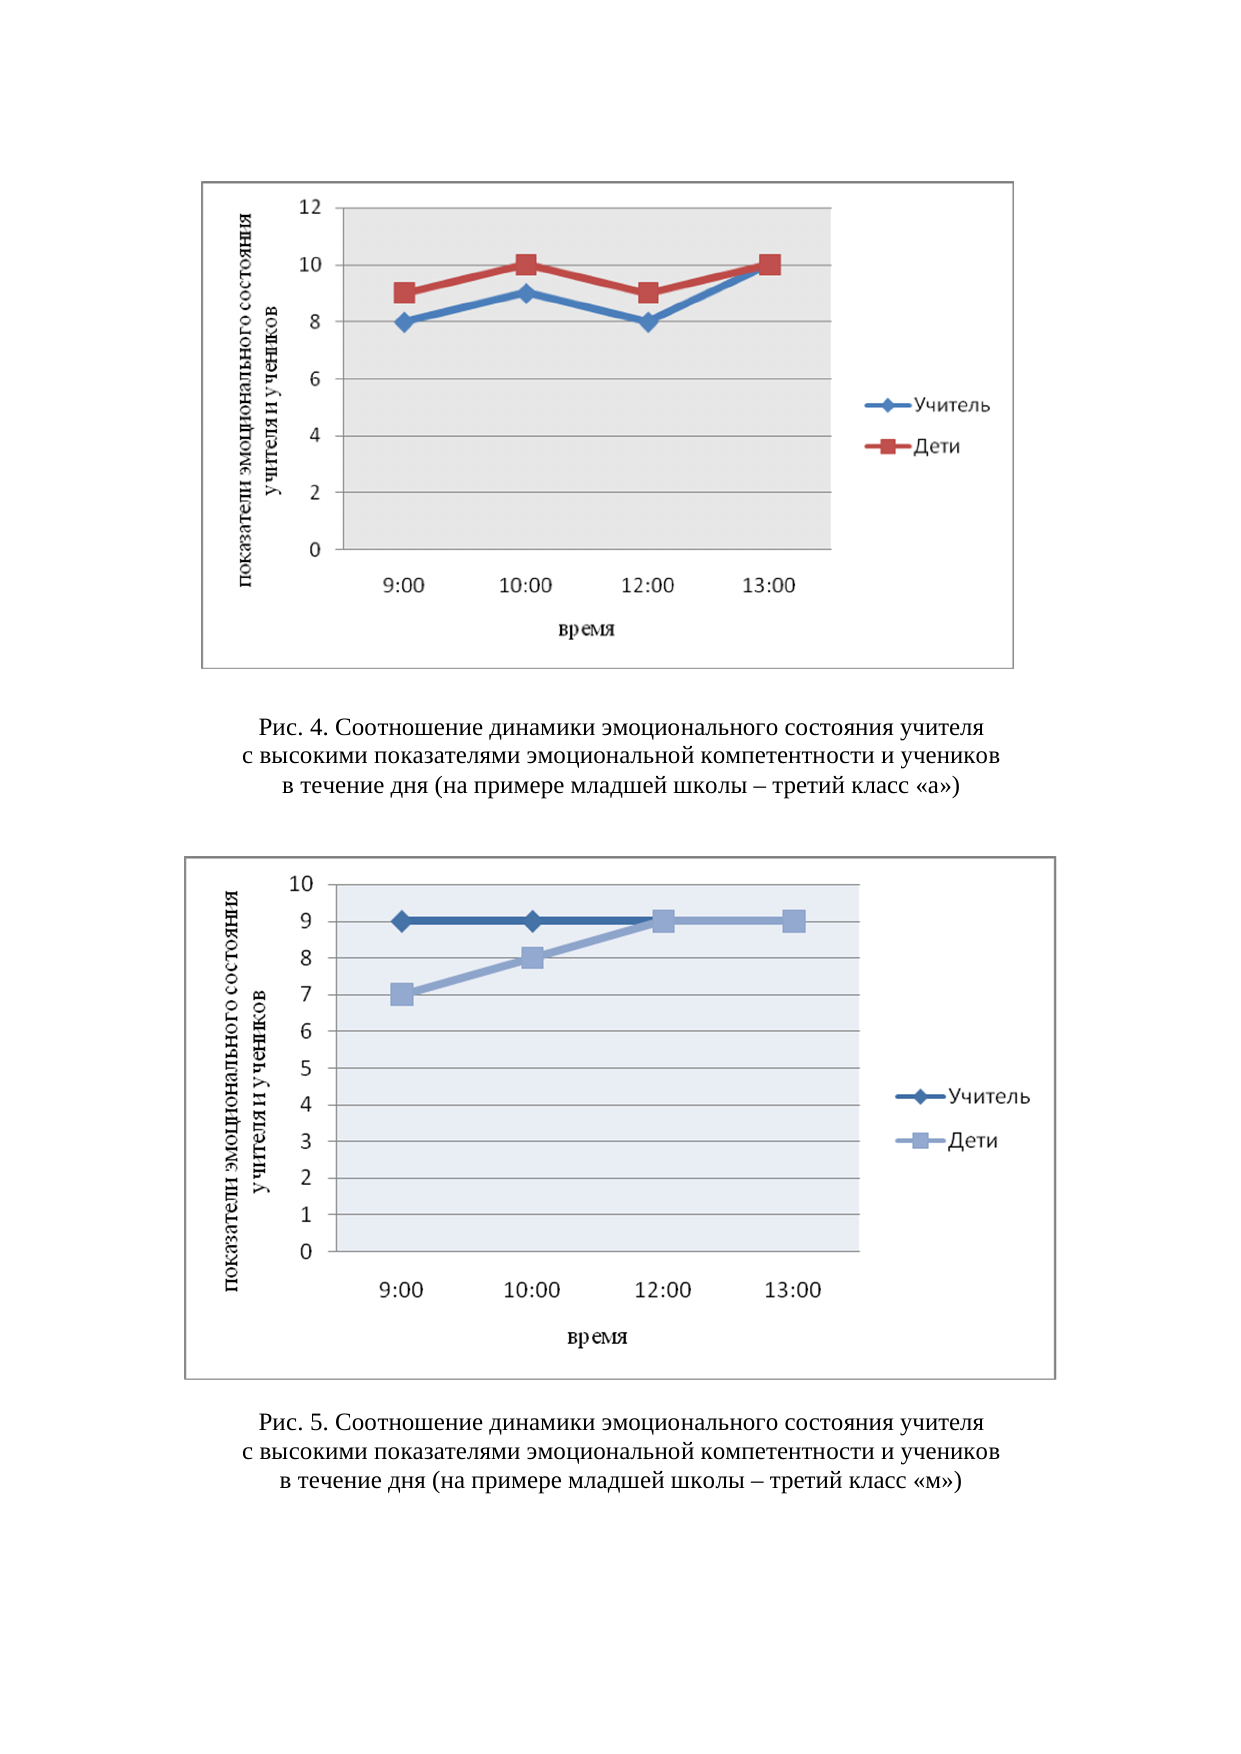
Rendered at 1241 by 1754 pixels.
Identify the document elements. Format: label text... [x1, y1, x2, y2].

text Рис. 5. Соотношение динамики эмоционального состояния учителя [256, 1407, 987, 1436]
picture [183, 856, 1057, 1380]
text в течение дня (на примере младшей школы – третий класс «м») [276, 1465, 965, 1494]
text с высокими показателями эмоциональной компетентности и учеников [239, 741, 1002, 769]
picture [200, 181, 1014, 669]
text в течение дня (на примере младшей школы – третий класс «а») [278, 769, 963, 798]
text Рис. 4. Соотношение динамики эмоционального состояния учителя [256, 712, 987, 741]
text с высокими показателями эмоциональной компетентности и учеников [239, 1436, 1002, 1465]
